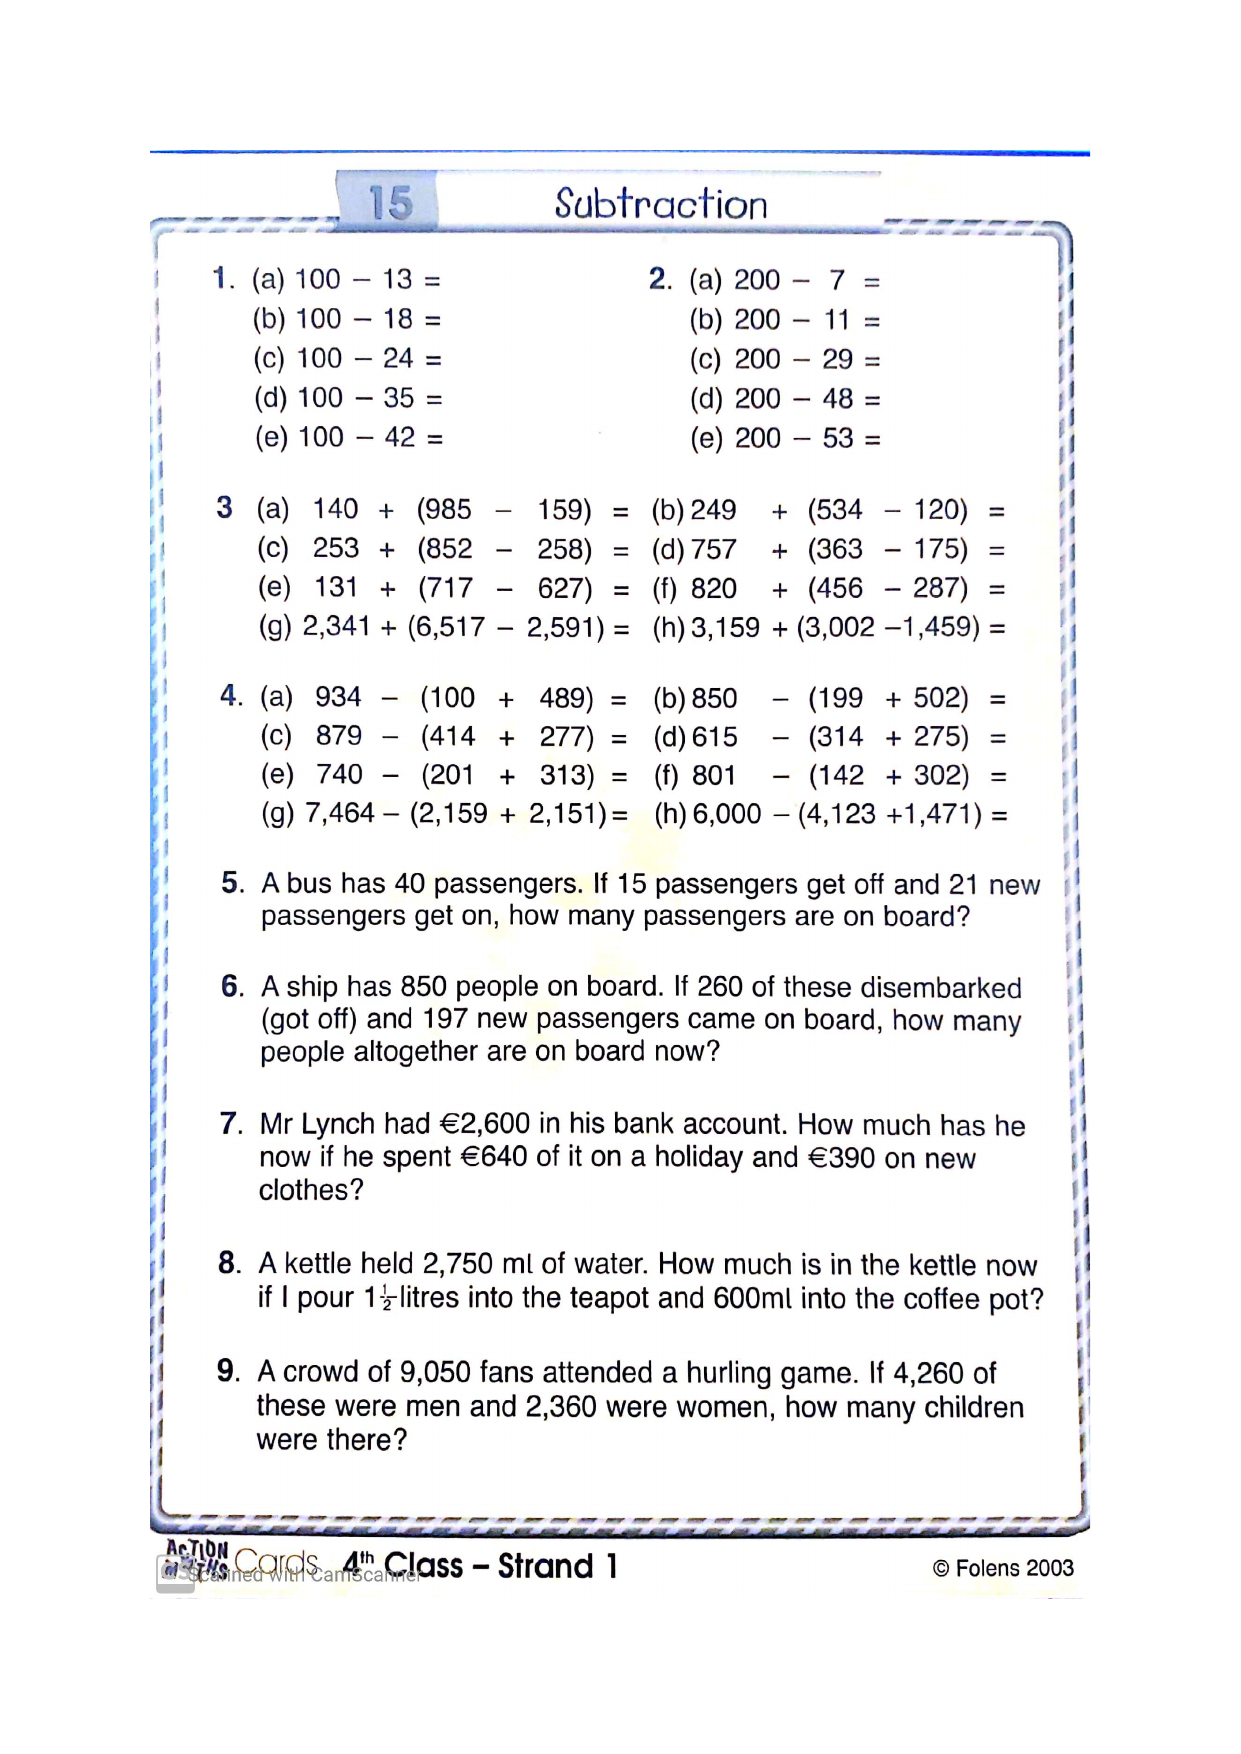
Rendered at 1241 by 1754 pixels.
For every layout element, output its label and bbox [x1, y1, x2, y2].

picture [150, 150, 1091, 1599]
